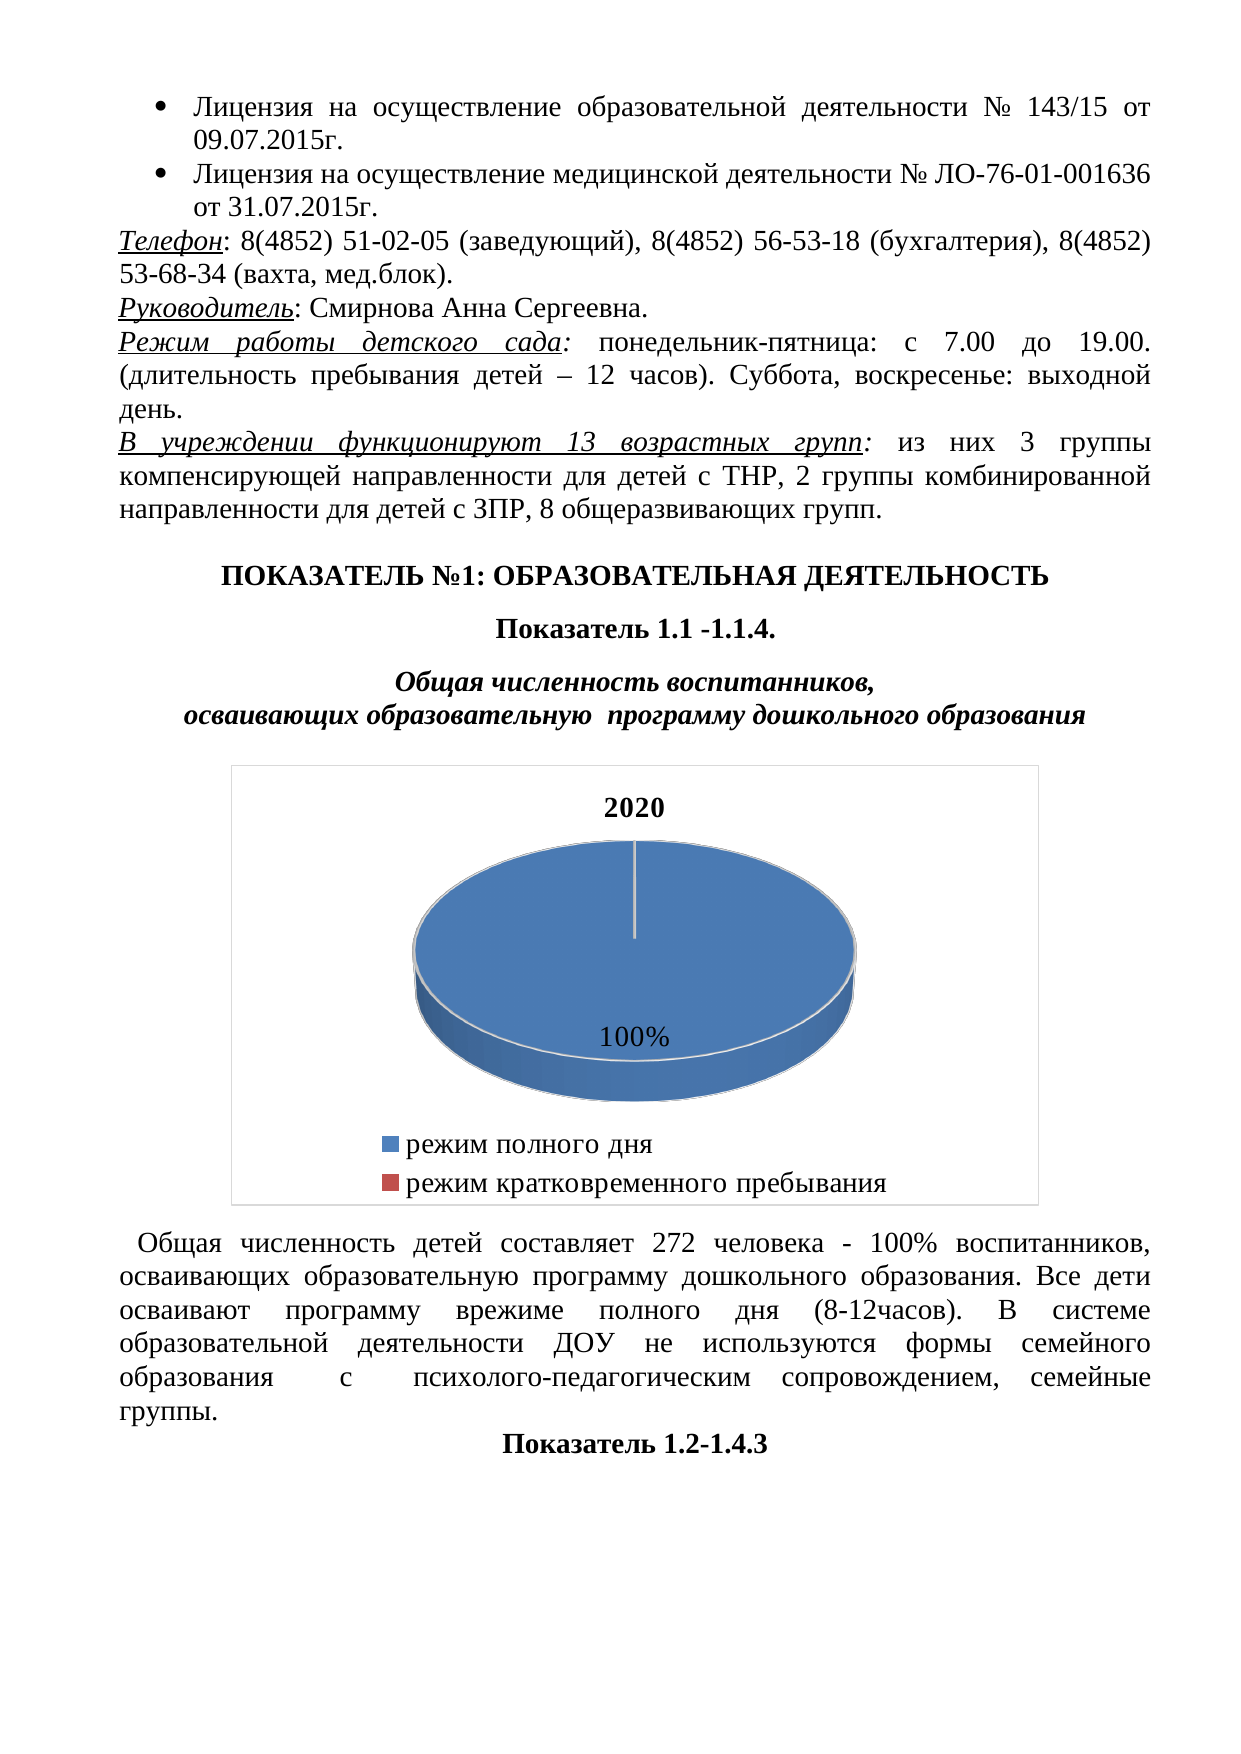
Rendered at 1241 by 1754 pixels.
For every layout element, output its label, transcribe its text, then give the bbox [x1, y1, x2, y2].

list Лицензия на осуществление образовательной деятельности № 143/15 от 09.07.2015г. [156, 89, 1152, 156]
text Общая численность воспитанников, [118, 664, 1152, 697]
text Показатель 1.2-1.4.3 [118, 1426, 1152, 1460]
text Руководитель: Смирнова Анна Сергеевна. [118, 290, 1152, 324]
text Показатель 1.1 -1.1.4. [119, 611, 1152, 645]
list Лицензия на осуществление медицинской деятельности № ЛО-76-01-001636 от 31.07.2015г. [156, 156, 1152, 223]
text Телефон: 8(4852) 51-02-05 (заведующий), 8(4852) 56-53-18 (бухгалтерия), 8(4852) 53-68-34 (вахта, мед.блок). [118, 223, 1152, 290]
text В учреждении функционируют 13 возрастных групп: из них 3 группы компенсирующей направленности для детей с ТНР, 2 группы комбинированной направленности для детей с ЗПР, 8 общеразвивающих групп. [118, 424, 1152, 525]
text ПОКАЗАТЕЛЬ №1: ОБРАЗОВАТЕЛЬНАЯ ДЕЯТЕЛЬНОСТЬ [119, 558, 1152, 592]
text осваивающих образовательную программу дошкольного образования [118, 697, 1152, 731]
text Режим работы детского сада: понедельник-пятница: с 7.00 до 19.00. (длительность пребывания детей – 12 часов). Суббота, воскресенье: выходной день. [118, 324, 1152, 424]
text Общая численность детей составляет 272 человека - 100% воспитанников, осваивающих образовательную программу дошкольного образования. Все дети осваивают программу врежиме полного дня (8-12часов). В системе образовательной деятельности ДОУ не используются формы семейного образования с психолого-педагогическим сопровождением, семейные группы. [119, 1225, 1152, 1426]
